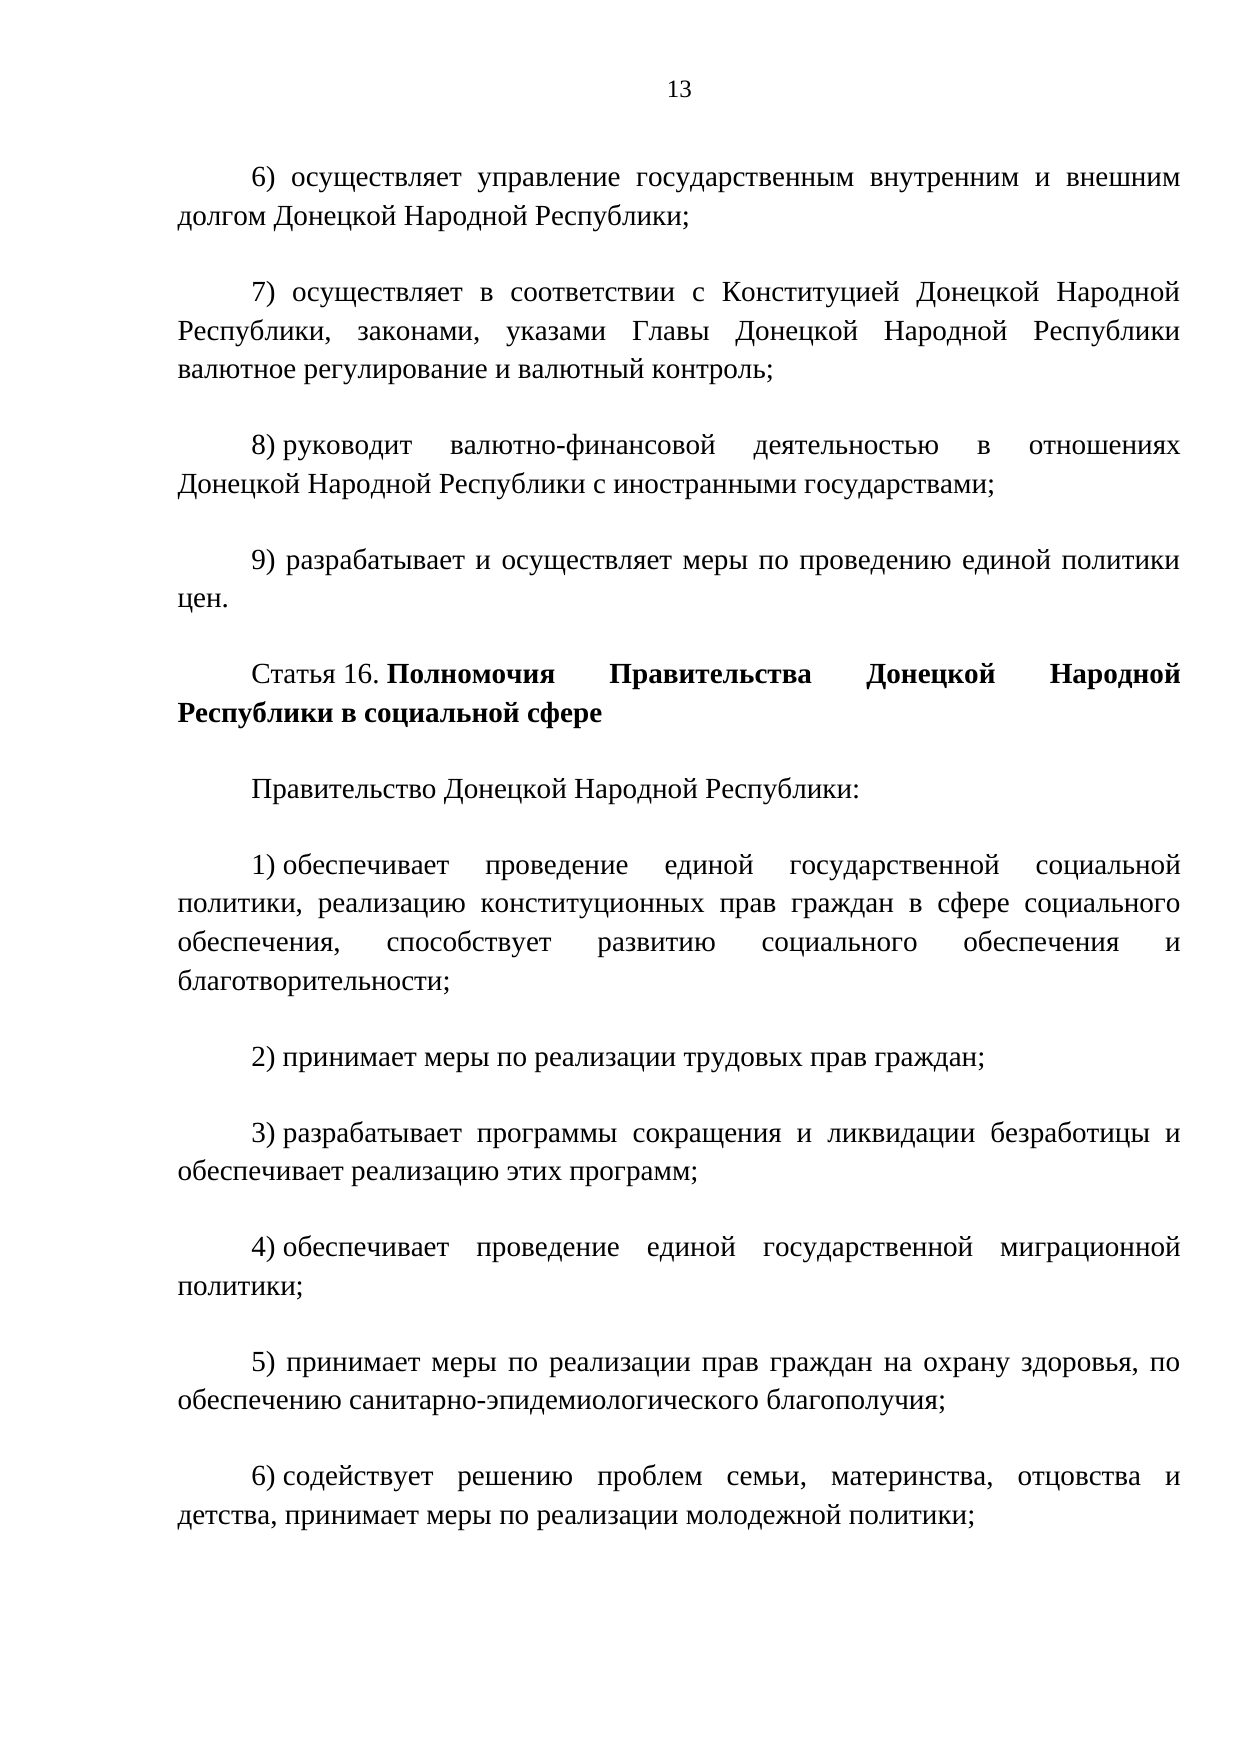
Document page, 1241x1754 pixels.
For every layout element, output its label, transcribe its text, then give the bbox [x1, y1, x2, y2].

text 3) разрабатывает программы сокращения и ликвидации безработицы и обеспечивает реализацию этих программ; [177, 1115, 1181, 1187]
text 5) принимает меры по реализации прав граждан на охрану здоровья, по обеспечению санитарно-эпидемиологического благополучия; [177, 1344, 1181, 1416]
text 8) руководит валютно-финансовой деятельностью в отношениях Донецкой Народной Республики с иностранными государствами; [177, 427, 1181, 499]
text 9) разрабатывает и осуществляет меры по проведению единой политики цен. [177, 542, 1181, 614]
text 6) содействует решению проблем семьи, материнства, отцовства и детства, принимает меры по реализации молодежной политики; [177, 1458, 1181, 1531]
text Статья 16. Полномочия Правительства Донецкой Народной Республики в социальной сфере [177, 656, 1181, 728]
text Правительство Донецкой Народной Республики: [177, 771, 1181, 804]
text 7) осуществляет в соответствии с Конституцией Донецкой Народной Республики, законами, указами Главы Донецкой Народной Республики валютное регулирование и валютный контроль; [177, 274, 1181, 385]
text 6) осуществляет управление государственным внутренним и внешним долгом Донецкой Народной Республики; [177, 159, 1181, 232]
text 4) обеспечивает проведение единой государственной миграционной политики; [177, 1229, 1181, 1301]
text 1) обеспечивает проведение единой государственной социальной политики, реализацию конституционных прав граждан в сфере социального обеспечения, способствует развитию социального обеспечения и благотворительности; [177, 847, 1181, 996]
text 2) принимает меры по реализации трудовых прав граждан; [177, 1039, 1181, 1072]
